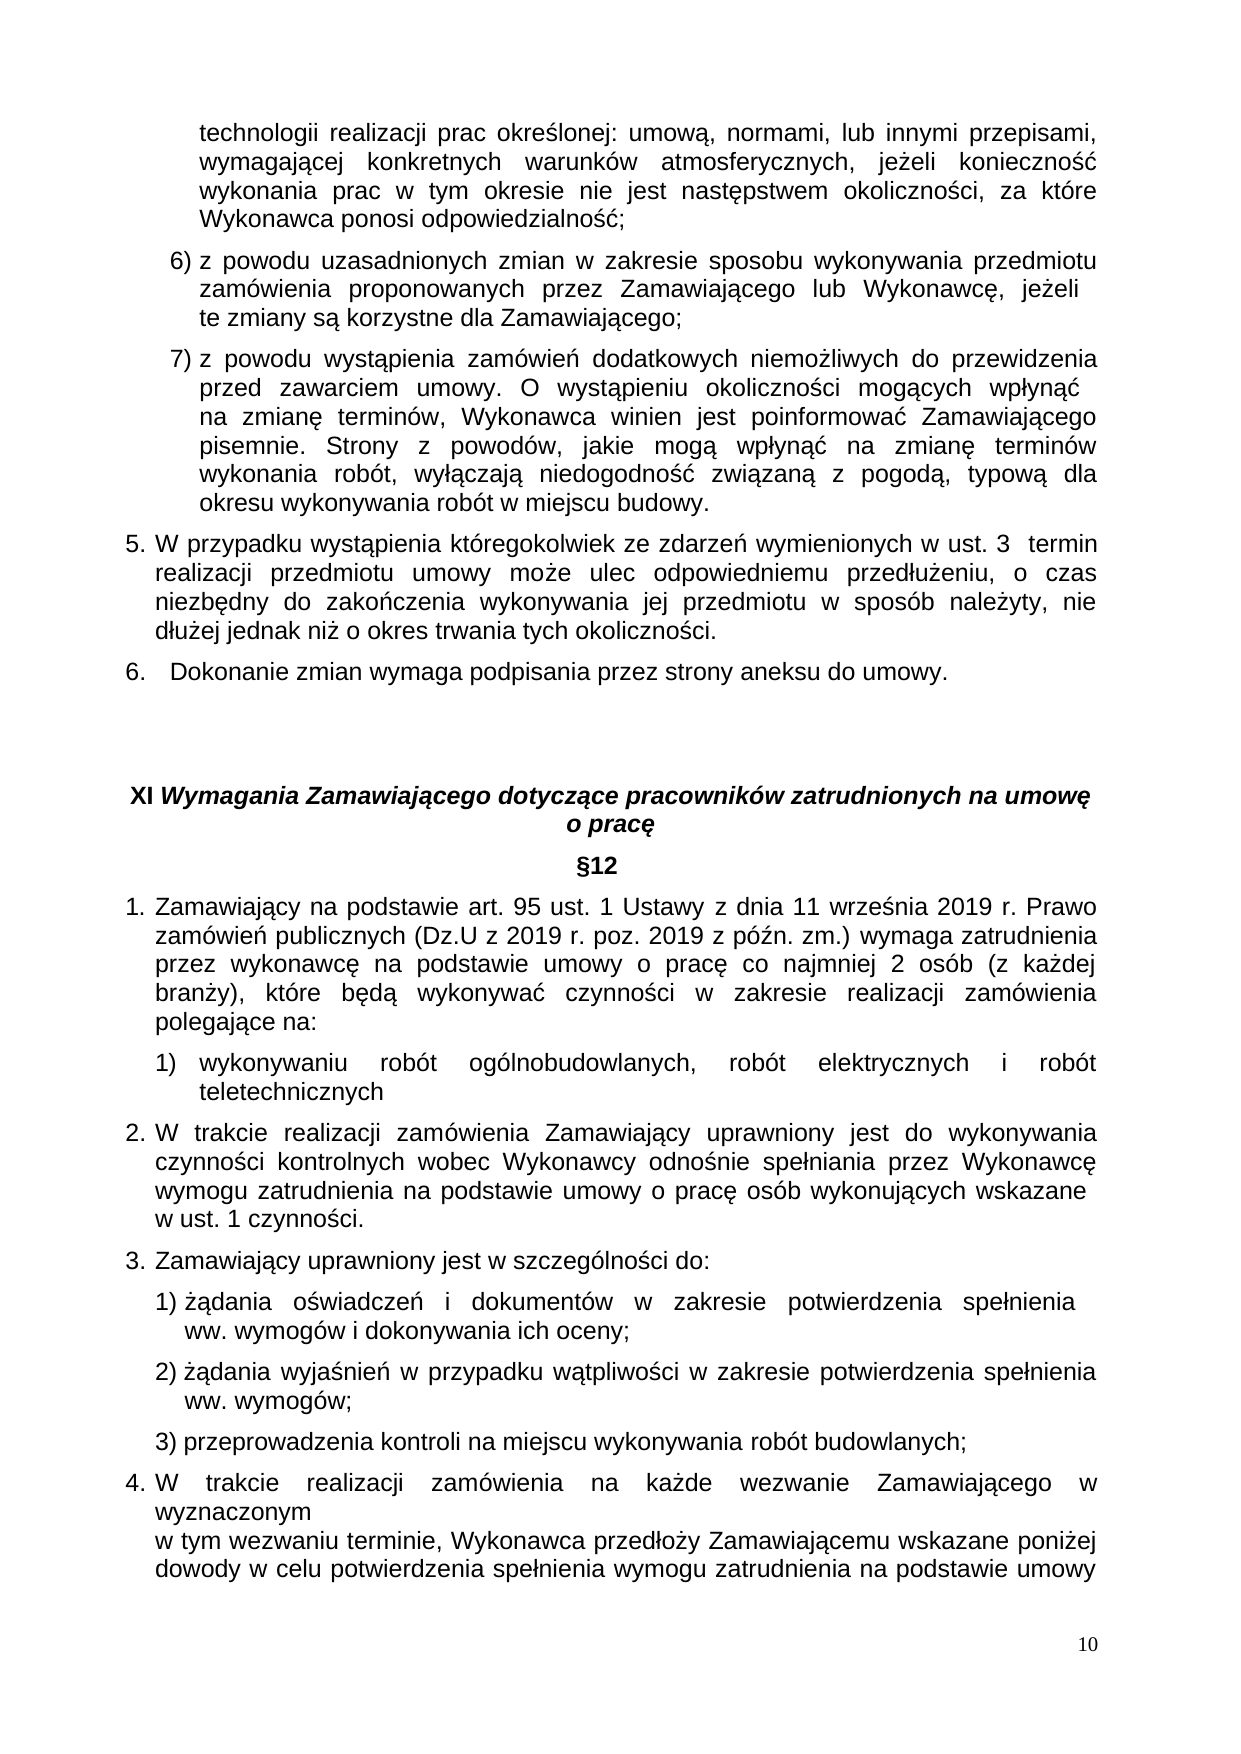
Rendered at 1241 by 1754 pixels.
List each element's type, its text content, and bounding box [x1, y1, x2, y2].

text §12 [96, 851, 1098, 879]
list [125, 1468, 1098, 1583]
list z powodu wystąpienia zamówień dodatkowych niemożliwych do przewidzenia przed zawarciem umowy. O wystąpieniu okoliczności mogących wpłynąć na zmianę terminów, Wykonawca winien jest poinformować Zamawiającego pisemnie. Strony z powodów, jakie mogą wpłynąć na zmianę terminów wykonania robót, wyłączają niedogodność związaną z pogodą, typową dla okresu wykonywania robót w miejscu budowy. [169, 344, 1098, 517]
text XI Wymagania Zamawiającego dotyczące pracowników zatrudnionych na umowę o pracę [125, 781, 1098, 838]
list W trakcie realizacji zamówienia Zamawiający uprawniony jest do wykonywania czynności kontrolnych wobec Wykonawcy odnośnie spełniania przez Wykonawcę wymogu zatrudnienia na podstawie umowy o pracę osób wykonujących wskazane w ust. 1 czynności. [125, 1118, 1098, 1233]
list wykonywaniu robót ogólnobudowlanych, robót elektrycznych i robót teletechnicznych [155, 1048, 1097, 1106]
list Zamawiający na podstawie art. 95 ust. 1 Ustawy z dnia 11 września 2019 r. Prawo zamówień publicznych (Dz.U z 2019 r. poz. 2019 z późn. zm.) wymaga zatrudnienia przez wykonawcę na podstawie umowy o pracę co najmniej 2 osób (z każdej branży), które będą wykonywać czynności w zakresie realizacji zamówienia polegające na: [125, 892, 1097, 1036]
list żądania wyjaśnień w przypadku wątpliwości w zakresie potwierdzenia spełnienia ww. wymogów; [155, 1357, 1098, 1414]
list z powodu uzasadnionych zmian w zakresie sposobu wykonywania przedmiotu zamówienia proponowanych przez Zamawiającego lub Wykonawcę, jeżeli te zmiany są korzystne dla Zamawiającego; [169, 246, 1098, 332]
list Zamawiający uprawniony jest w szczególności do: [125, 1246, 1098, 1274]
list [169, 118, 1098, 233]
list żądania oświadczeń i dokumentów w zakresie potwierdzenia spełnienia ww. wymogów i dokonywania ich oceny; [155, 1287, 1098, 1344]
list Dokonanie zmian wymaga podpisania przez strony aneksu do umowy. [125, 657, 1098, 686]
list W przypadku wystąpienia któregokolwiek ze zdarzeń wymienionych w ust. 3 termin realizacji przedmiotu umowy może ulec odpowiedniemu przedłużeniu, o czas niezbędny do zakończenia wykonywania jej przedmiotu w sposób należyty, nie dłużej jednak niż o okres trwania tych okoliczności. [125, 529, 1098, 644]
list przeprowadzenia kontroli na miejscu wykonywania robót budowlanych; [155, 1427, 1098, 1456]
